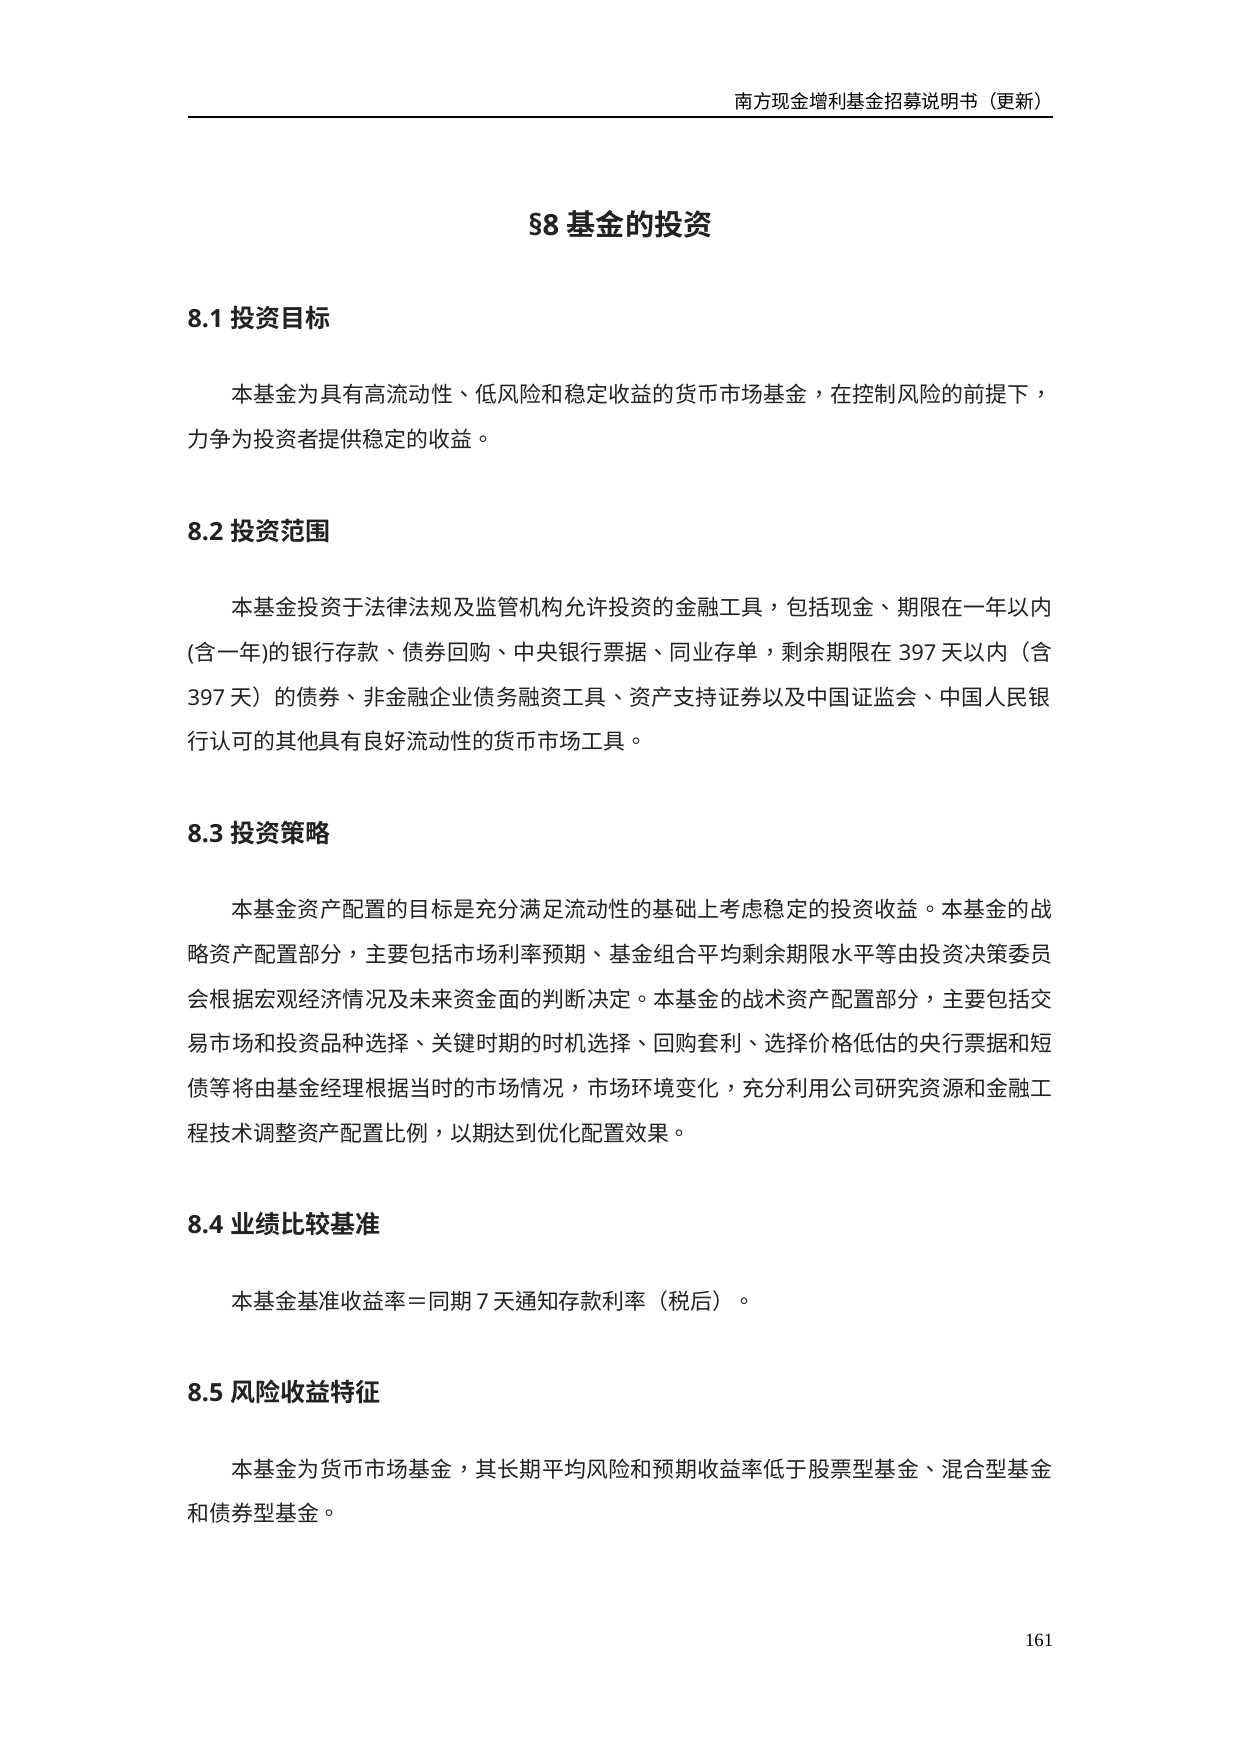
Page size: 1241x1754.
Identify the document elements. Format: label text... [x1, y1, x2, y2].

text 8.2 投资范围 [187, 498, 1053, 563]
text 本基金为具有高流动性、低风险和稳定收益的货币市场基金，在控制风险的前提下，力争为投资者提供稳定的收益。 [187, 379, 1053, 454]
text 8.1 投资目标 [187, 285, 1053, 350]
text 本基金资产配置的目标是充分满足流动性的基础上考虑稳定的投资收益。本基金的战略资产配置部分，主要包括市场利率预期、基金组合平均剩余期限水平等由投资决策委员会根据宏观经济情况及未来资金面的判断决定。本基金的战术资产配置部分，主要包括交易市场和投资品种选择、关键时期的时机选择、回购套利、选择价格低估的央行票据和短债等将由基金经理根据当时的市场情况，市场环境变化，充分利用公司研究资源和金融工程技术调整资产配置比例，以期达到优化配置效果。 [187, 894, 1053, 1147]
text 8.3 投资策略 [187, 800, 1053, 865]
text §8 基金的投资 [187, 191, 1053, 256]
text 本基金投资于法律法规及监管机构允许投资的金融工具，包括现金、期限在一年以内(含一年)的银行存款、债券回购、中央银行票据、同业存单，剩余期限在397天以内（含397天）的债券、非金融企业债务融资工具、资产支持证券以及中国证监会、中国人民银行认可的其他具有良好流动性的货币市场工具。 [187, 592, 1053, 756]
text 8.5 风险收益特征 [187, 1359, 1053, 1424]
text 本基金为货币市场基金，其长期平均风险和预期收益率低于股票型基金、混合型基金和债券型基金。 [187, 1454, 1053, 1528]
text 8.4 业绩比较基准 [187, 1192, 1053, 1257]
text 本基金基准收益率＝同期7天通知存款利率（税后）。 [187, 1286, 1053, 1316]
